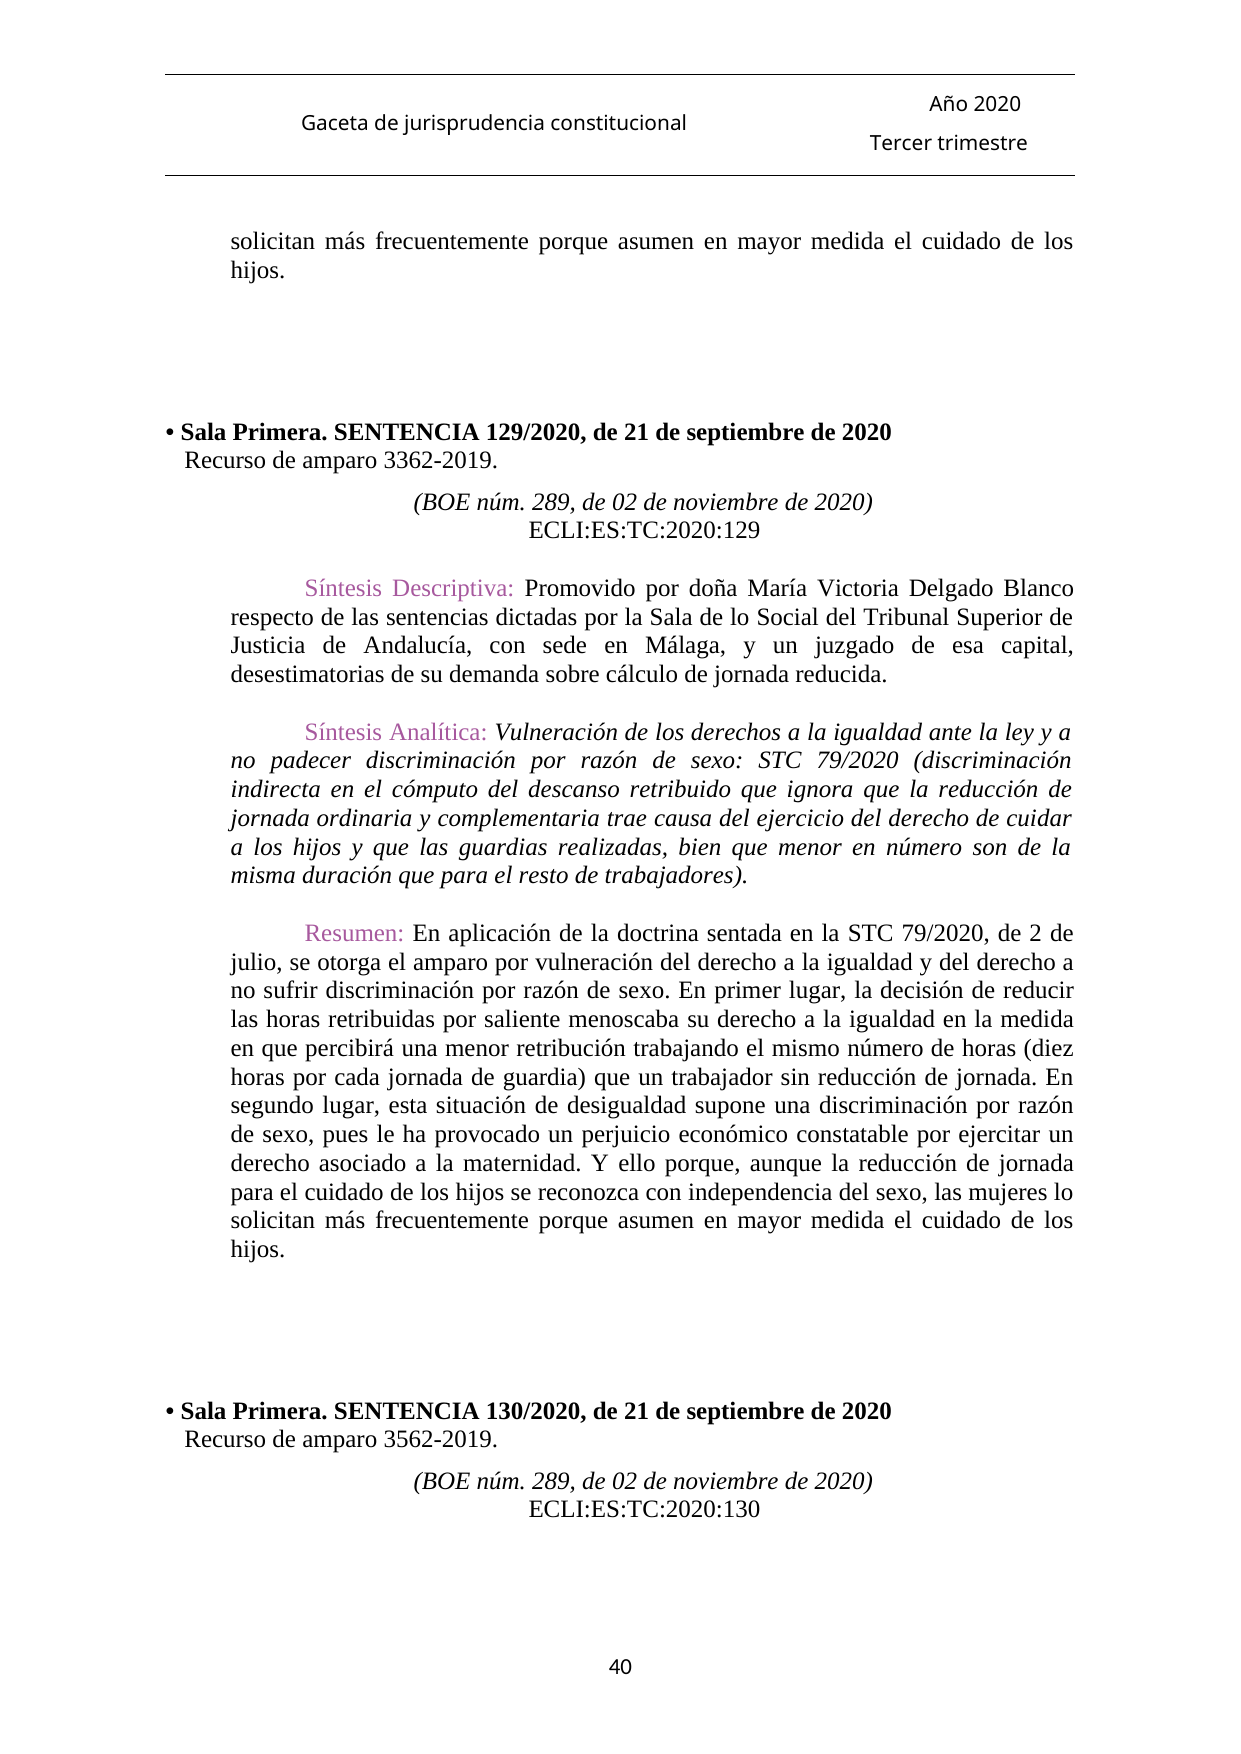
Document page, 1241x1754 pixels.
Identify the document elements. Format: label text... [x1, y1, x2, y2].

text ECLI:ES:TC:2020:129 [165, 515, 1075, 544]
text (BOE núm. 289, de 02 de noviembre de 2020) [165, 487, 1075, 515]
text Resumen: En aplicación de la doctrina sentada en la STC 79/2020, de 2 de julio, se otorga el amparo por vulneración del derecho a la igualdad y del derecho a no sufrir discriminación por razón de sexo. En primer lugar, la decisión de reducir las horas retribuidas por saliente menoscaba su derecho a la igualdad en la medida en que percibirá una menor retribución trabajando el mismo número de horas (diez horas por cada jornada de guardia) que un trabajador sin reducción de jornada. En segundo lugar, esta situación de desigualdad supone una discriminación por razón de sexo, pues le ha provocado un perjuicio económico constatable por ejercitar un derecho asociado a la maternidad. Y ello porque, aunque la reducción de jornada para el cuidado de los hijos se reconozca con independencia del sexo, las mujeres lo solicitan más frecuentemente porque asumen en mayor medida el cuidado de los hijos. [230, 918, 1075, 1263]
text (BOE núm. 289, de 02 de noviembre de 2020) [165, 1466, 1075, 1494]
text • Sala Primera. SENTENCIA 129/2020, de 21 de septiembre de 2020 [165, 417, 1075, 445]
text Síntesis Descriptiva: Promovido por doña María Victoria Delgado Blanco respecto de las sentencias dictadas por la Sala de lo Social del Tribunal Superior de Justicia de Andalucía, con sede en Málaga, y un juzgado de esa capital, desestimatorias de su demanda sobre cálculo de jornada reducida. [230, 573, 1075, 688]
text Recurso de amparo 3562-2019. [165, 1424, 1075, 1453]
text ECLI:ES:TC:2020:130 [165, 1494, 1075, 1523]
text Recurso de amparo 3362-2019. [165, 445, 1075, 474]
text • Sala Primera. SENTENCIA 130/2020, de 21 de septiembre de 2020 [165, 1396, 1075, 1424]
text Síntesis Analítica: Vulneración de los derechos a la igualdad ante la ley y a no padecer discriminación por razón de sexo: STC 79/2020 (discriminación indirecta en el cómputo del descanso retribuido que ignora que la reducción de jornada ordinaria y complementaria trae causa del ejercicio del derecho de cuidar a los hijos y que las guardias realizadas, bien que menor en número son de la misma duración que para el resto de trabajadores). [230, 717, 1075, 889]
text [230, 226, 1075, 284]
